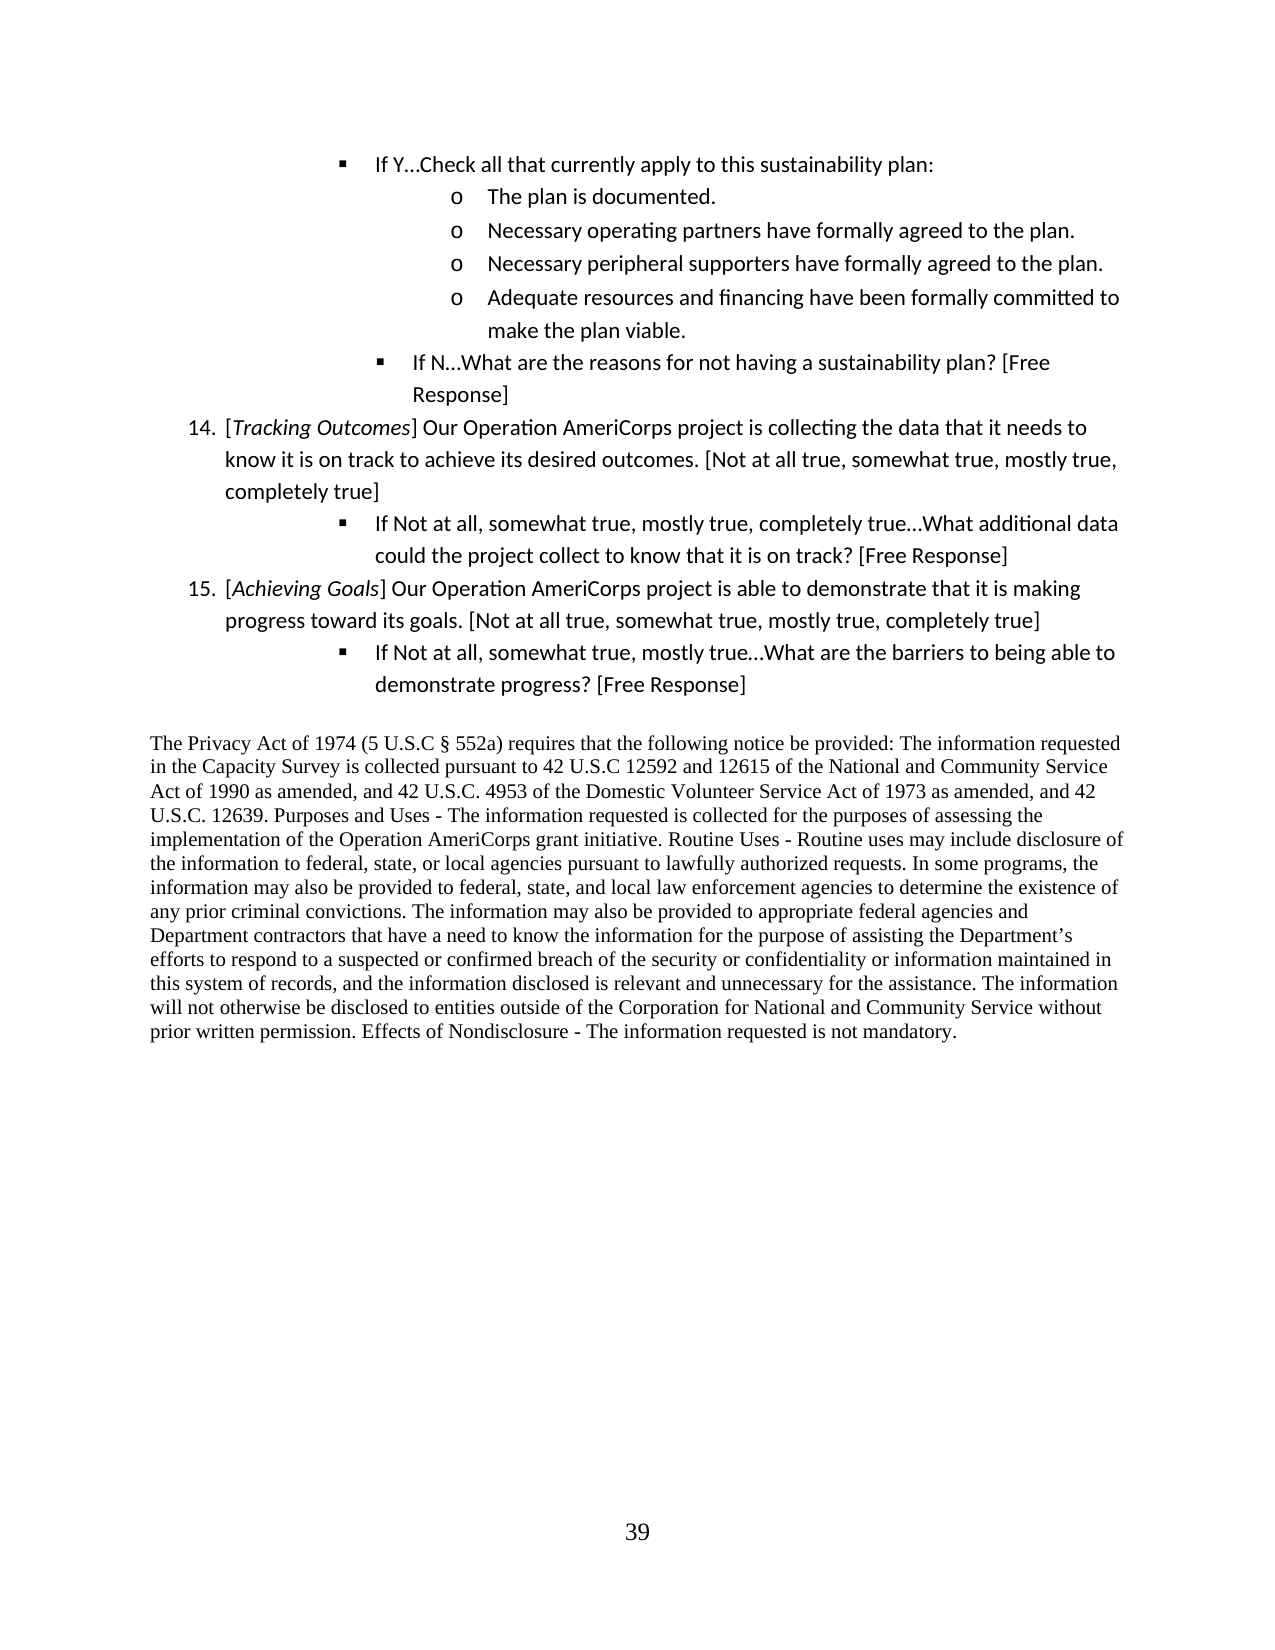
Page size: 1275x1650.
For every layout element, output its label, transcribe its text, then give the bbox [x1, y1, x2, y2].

list If Y…Check all that currently apply to this sustainability plan: [337, 150, 1125, 178]
list If Not at all, somewhat true, mostly true, completely true…What additional data could the project collect to know that it is on track? [Free Response] [337, 509, 1125, 569]
list The plan is documented. [450, 182, 1125, 211]
list Necessary peripheral supporters have formally agreed to the plan. [450, 249, 1125, 278]
list [Tracking Outcomes] Our Operation AmeriCorps project is collecting the data that it needs to know it is on track to achieve its desired outcomes. [Not at all true, somewhat true, mostly true, completely true] [187, 413, 1125, 505]
list Necessary operating partners have formally agreed to the plan. [450, 216, 1125, 245]
list If N…What are the reasons for not having a sustainability plan? [Free Response] [375, 348, 1125, 408]
text The Privacy Act of 1974 (5 U.S.C § 552a) requires that the following notice be provided: The information requested in the Capacity Survey is collected pursuant to 42 U.S.C 12592 and 12615 of the National and Community Service Act of 1990 as amended, and 42 U.S.C. 4953 of the Domestic Volunteer Service Act of 1973 as amended, and 42 U.S.C. 12639. Purposes and Uses - The information requested is collected for the purposes of assessing the implementation of the Operation AmeriCorps grant initiative. Routine Uses - Routine uses may include disclosure of the information to federal, state, or local agencies pursuant to lawfully authorized requests. In some programs, the information may also be provided to federal, state, and local law enforcement agencies to determine the existence of any prior criminal convictions. The information may also be provided to appropriate federal agencies and Department contractors that have a need to know the information for the purpose of assisting the Department’s efforts to respond to a suspected or confirmed breach of the security or confidentiality or information maintained in this system of records, and the information disclosed is relevant and unnecessary for the assistance. The information will not otherwise be disclosed to entities outside of the Corporation for National and Community Service without prior written permission. Effects of Nondisclosure - The information requested is not mandatory. [150, 730, 1125, 1043]
list [Achieving Goals] Our Operation AmeriCorps project is able to demonstrate that it is making progress toward its goals. [Not at all true, somewhat true, mostly true, completely true] [187, 574, 1125, 634]
list If Not at all, somewhat true, mostly true…What are the barriers to being able to demonstrate progress? [Free Response] [337, 638, 1125, 698]
list Adequate resources and financing have been formally committed to make the plan viable. [450, 283, 1125, 344]
